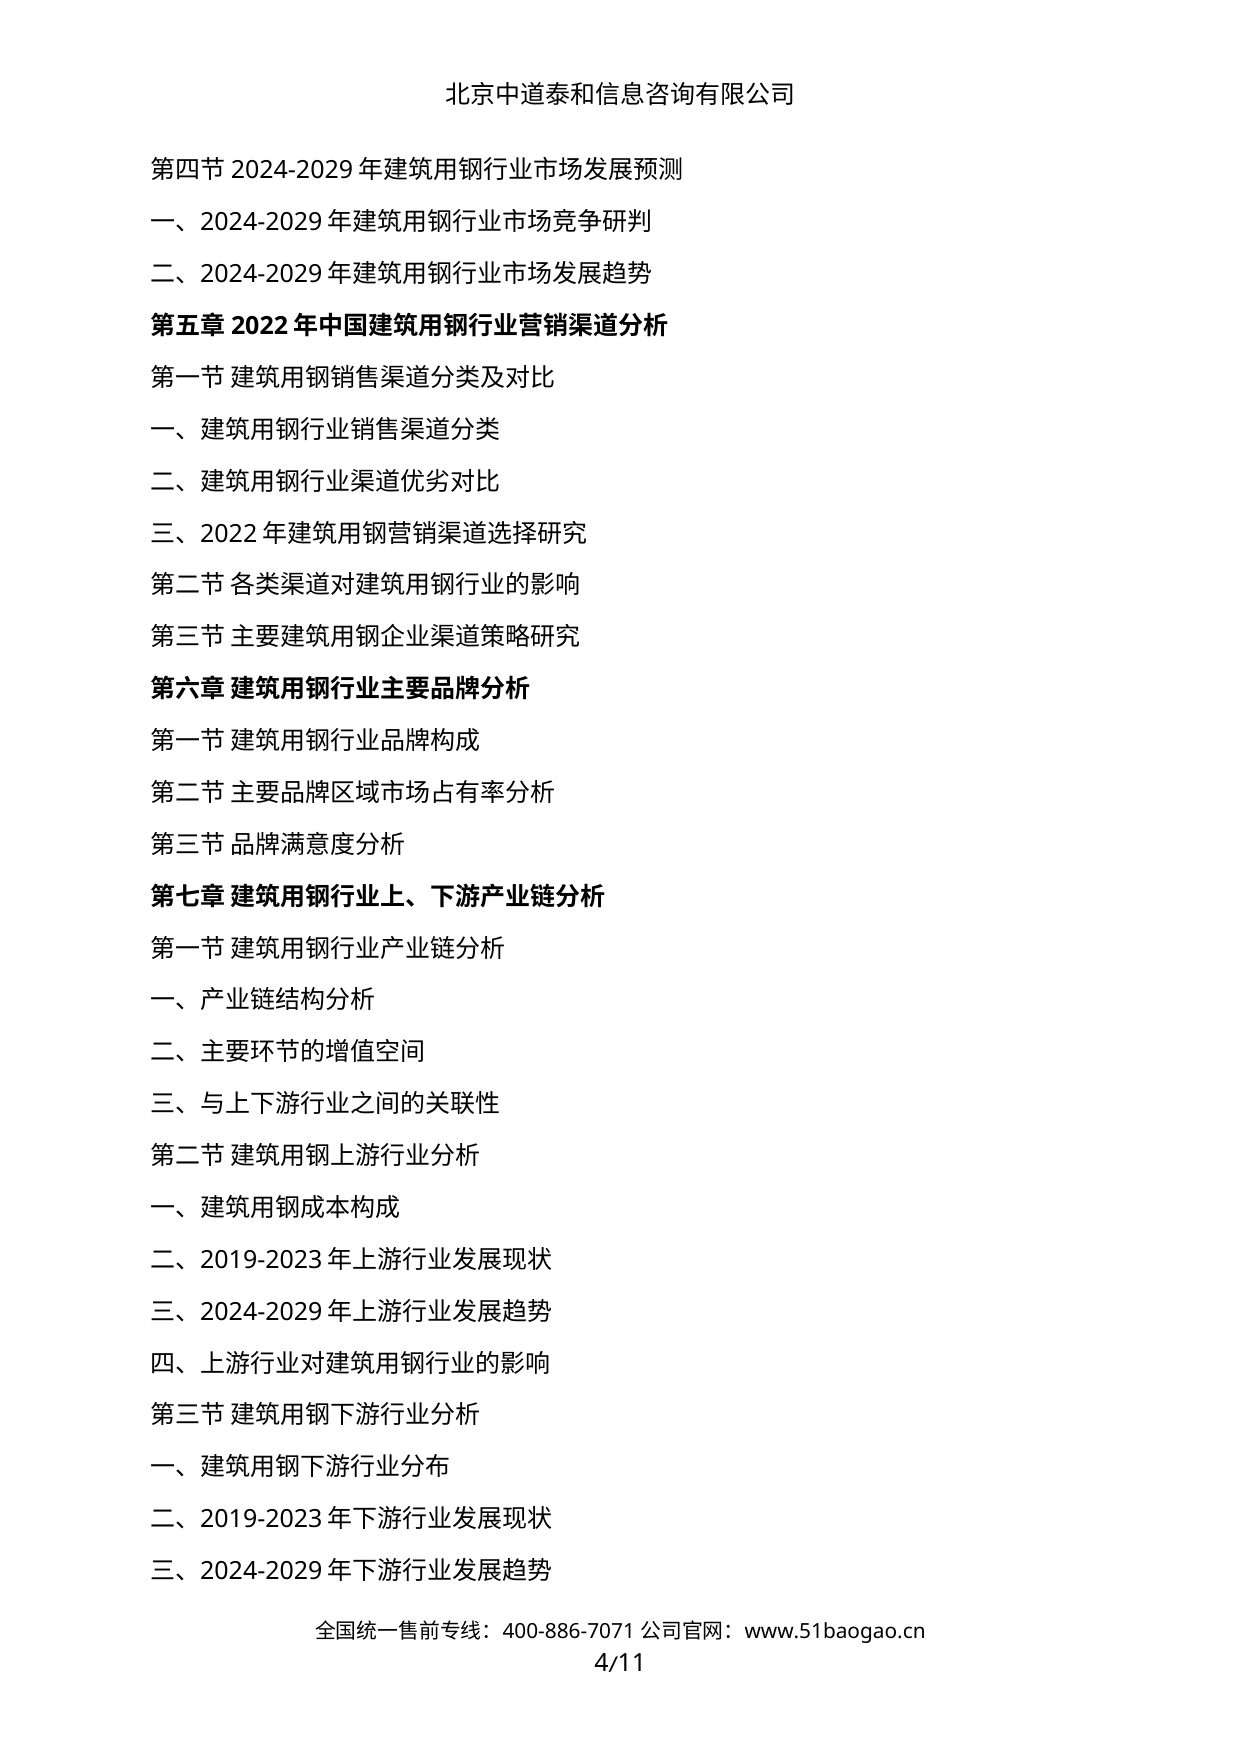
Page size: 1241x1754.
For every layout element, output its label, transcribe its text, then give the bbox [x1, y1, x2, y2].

text 第三节 建筑用钢下游行业分析 [150, 1395, 1090, 1431]
text 第一节 建筑用钢销售渠道分类及对比 [150, 357, 1090, 394]
text 第二节 建筑用钢上游行业分析 [150, 1136, 1090, 1172]
text 二、2019-2023年下游行业发展现状 [150, 1499, 1090, 1535]
text 第三节 品牌满意度分析 [150, 824, 1090, 861]
text 第五章 2022年中国建筑用钢行业营销渠道分析 [150, 306, 1090, 342]
text 第二节 各类渠道对建筑用钢行业的影响 [150, 565, 1090, 601]
text 三、与上下游行业之间的关联性 [150, 1084, 1090, 1120]
text 第三节 主要建筑用钢企业渠道策略研究 [150, 617, 1090, 653]
text 一、建筑用钢下游行业分布 [150, 1447, 1090, 1483]
text 第一节 建筑用钢行业品牌构成 [150, 721, 1090, 757]
text 一、建筑用钢成本构成 [150, 1187, 1090, 1224]
text 二、2019-2023年上游行业发展现状 [150, 1239, 1090, 1276]
text 二、2024-2029年建筑用钢行业市场发展趋势 [150, 254, 1090, 290]
text 一、建筑用钢行业销售渠道分类 [150, 409, 1090, 446]
text 一、2024-2029年建筑用钢行业市场竞争研判 [150, 202, 1090, 238]
text 三、2024-2029年下游行业发展趋势 [150, 1551, 1090, 1587]
text 三、2024-2029年上游行业发展趋势 [150, 1291, 1090, 1327]
text 二、主要环节的增值空间 [150, 1032, 1090, 1068]
text 第一节 建筑用钢行业产业链分析 [150, 928, 1090, 964]
text 四、上游行业对建筑用钢行业的影响 [150, 1343, 1090, 1379]
text 第四节 2024-2029年建筑用钢行业市场发展预测 [150, 150, 1090, 186]
text 一、产业链结构分析 [150, 980, 1090, 1016]
text 三、2022年建筑用钢营销渠道选择研究 [150, 513, 1090, 549]
text 二、建筑用钢行业渠道优劣对比 [150, 461, 1090, 497]
text 第七章 建筑用钢行业上、下游产业链分析 [150, 876, 1090, 912]
text 第二节 主要品牌区域市场占有率分析 [150, 772, 1090, 809]
text 第六章 建筑用钢行业主要品牌分析 [150, 669, 1090, 705]
